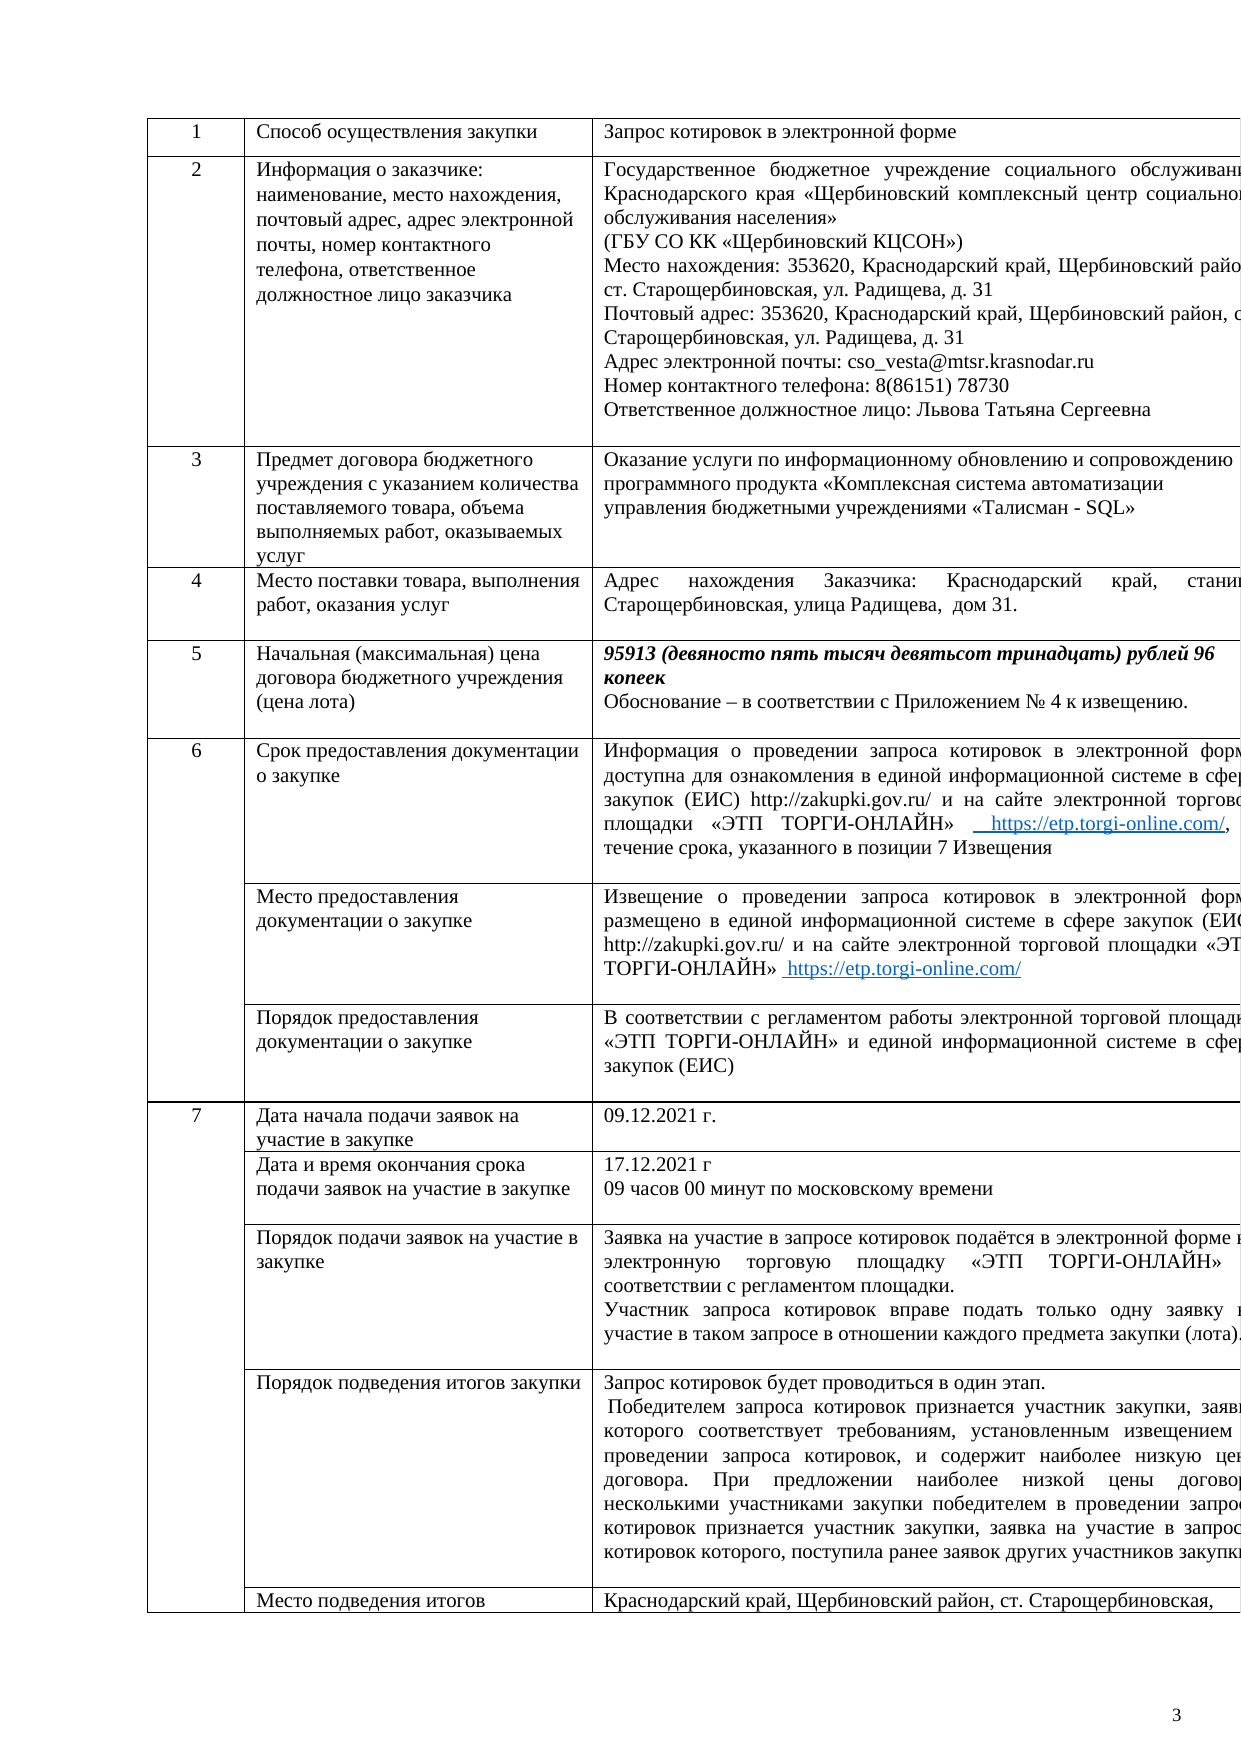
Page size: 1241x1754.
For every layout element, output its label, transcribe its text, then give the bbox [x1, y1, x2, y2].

table_cell 09.12.2021 г. [593, 1103, 1240, 1151]
table_cell Дата и время окончания срока подачи заявок на участие в закупке [245, 1152, 592, 1224]
table_cell 17.12.2021 г 09 часов 00 минут по московскому времени [593, 1152, 1240, 1224]
table_cell Заявка на участие в запросе котировок подаётся в электронной форме на электронную торговую площадку «ЭТП ТОРГИ-ОНЛАЙН» в соответствии с регламентом площадки. Участник запроса котировок вправе подать только одну заявку на участие в таком запросе в отношении каждого предмета закупки (лота). [593, 1225, 1240, 1369]
table_cell Место поставки товара, выполнения работ, оказания услуг [245, 568, 592, 640]
table_cell Адрес нахождения Заказчика: Краснодарский край, станица Старощербиновская, улица Радищева, дом 31. [593, 568, 1240, 640]
table_cell Предмет договора бюджетного учреждения с указанием количества поставляемого товара, объема выполняемых работ, оказываемых услуг [245, 447, 592, 567]
table_cell Место подведения итогов [245, 1588, 592, 1612]
table_cell В соответствии с регламентом работы электронной торговой площадки «ЭТП ТОРГИ-ОНЛАЙН» и единой информационной системе в сфере закупок (ЕИС) [593, 1005, 1240, 1101]
table_cell 3 [148, 447, 244, 567]
table_cell 2 [148, 157, 244, 446]
table_cell Дата начала подачи заявок на участие в закупке [245, 1103, 592, 1151]
table_cell Срок предоставления документации о закупке [245, 739, 592, 883]
table_cell Информация о заказчике: наименование, место нахождения, почтовый адрес, адрес электронной почты, номер контактного телефона, ответственное должностное лицо заказчика [245, 157, 592, 446]
table_cell Запрос котировок в электронной форме [593, 119, 1240, 156]
table_cell Порядок подачи заявок на участие в закупке [245, 1225, 592, 1369]
table_cell 7 [148, 1103, 244, 1612]
table_cell 1 [148, 119, 244, 156]
table_cell Место предоставления документации о закупке [245, 884, 592, 1004]
table_cell Запрос котировок будет проводиться в один этап. Победителем запроса котировок признается участник закупки, заявка которого соответствует требованиям, установленным извещением о проведении запроса котировок, и содержит наиболее низкую цену договора. При предложении наиболее низкой цены договора несколькими участниками закупки победителем в проведении запроса котировок признается участник закупки, заявка на участие в запросе, котировок которого, поступила ранее заявок других участников закупки. [593, 1370, 1240, 1587]
table_cell Порядок предоставления документации о закупке [245, 1005, 592, 1101]
table_cell 6 [148, 739, 244, 1101]
table_cell Краснодарский край, Щербиновский район, ст. Старощербиновская, ул. Радищева, д. 31, каб. № 15 [593, 1588, 1240, 1612]
table_cell Информация о проведении запроса котировок в электронной форме доступна для ознакомления в единой информационной системе в сфере закупок (ЕИС) http://zakupki.gov.ru/ и на сайте электронной торговой площадки «ЭТП ТОРГИ-ОНЛАЙН» https://etp.torgi-online.com/, в течение срока, указанного в позиции 7 Извещения [593, 739, 1240, 883]
table_cell Порядок подведения итогов закупки [245, 1370, 592, 1587]
table_cell Начальная (максимальная) цена договора бюджетного учреждения (цена лота) [245, 641, 592, 737]
table_cell Способ осуществления закупки [245, 119, 592, 156]
table_cell Государственное бюджетное учреждение социального обслуживания Краснодарского края «Щербиновский комплексный центр социального обслуживания населения» (ГБУ СО КК «Щербиновский КЦСОН») Место нахождения: 353620, Краснодарский край, Щербиновский район, ст. Старощербиновская, ул. Радищева, д. 31 Почтовый адрес: 353620, Краснодарский край, Щербиновский район, ст. Старощербиновская, ул. Радищева, д. 31 Адрес электронной почты: cso_vesta@mtsr.krasnodar.ru Номер контактного телефона: 8(86151) 78730 Ответственное должностное лицо: Львова Татьяна Сергеевна [593, 157, 1240, 446]
table_cell Извещение о проведении запроса котировок в электронной форме размещено в единой информационной системе в сфере закупок (ЕИС) http://zakupki.gov.ru/ и на сайте электронной торговой площадки «ЭТП ТОРГИ-ОНЛАЙН» https://etp.torgi-online.com/ [593, 884, 1240, 1004]
table_cell 4 [148, 568, 244, 640]
table_cell 5 [148, 641, 244, 737]
table_cell Оказание услуги по информационному обновлению и сопровождению программного продукта «Комплексная система автоматизации управления бюджетными учреждениями «Талисман - SQL» [593, 447, 1240, 567]
table_cell 95913 (девяносто пять тысяч девятьсот тринадцать) рублей 96 копеек Обоснование – в соответствии с Приложением № 4 к извещению. [593, 641, 1240, 737]
